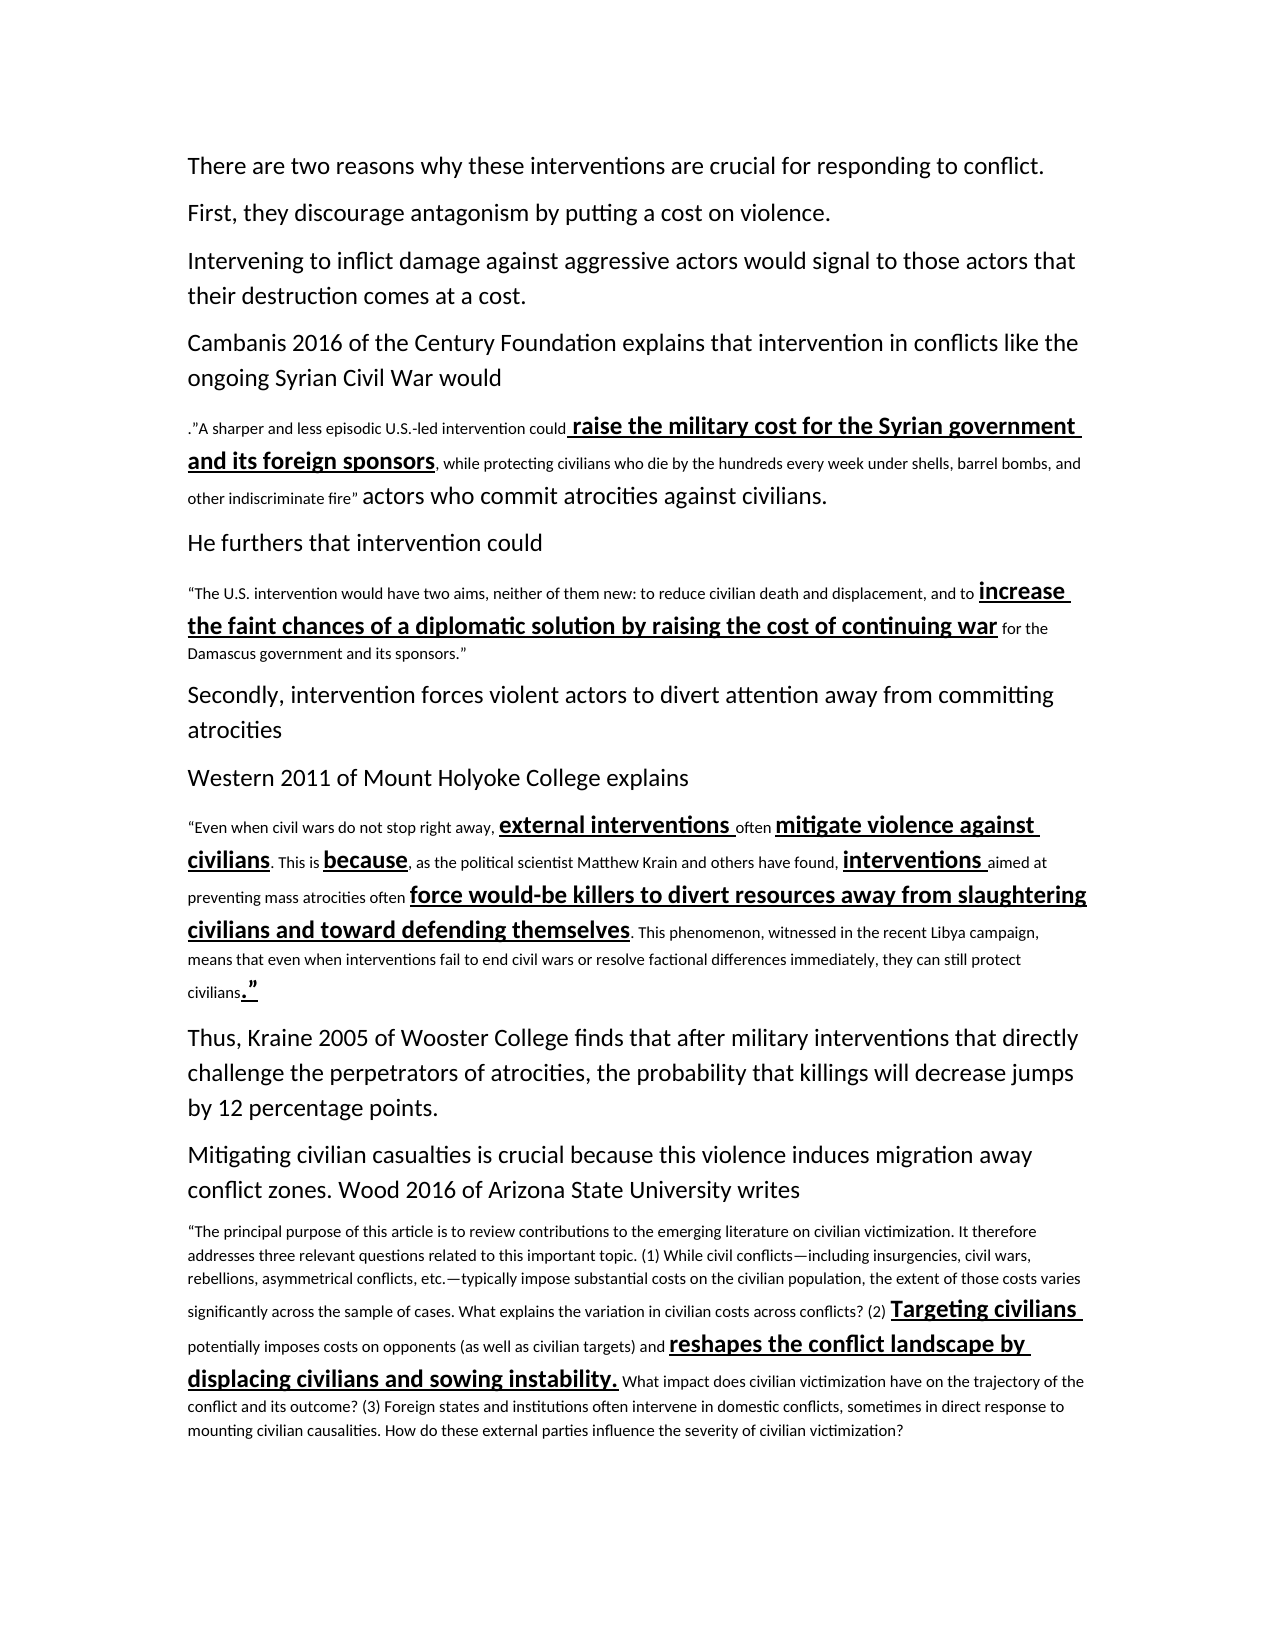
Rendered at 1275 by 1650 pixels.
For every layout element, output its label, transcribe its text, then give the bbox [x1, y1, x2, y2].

text First, they discourage antagonism by putting a cost on violence. [187, 197, 1087, 228]
text Secondly, intervention forces violent actors to divert attention away from committing atrocities [187, 679, 1087, 745]
text There are two reasons why these interventions are crucial for responding to conflict. [187, 150, 1087, 181]
text “The U.S. intervention would have two aims, neither of them new: to reduce civilian death and displacement, and to increase the faint chances of a diplomatic solution by raising the cost of continuing war for the Damascus government and its sponsors.” [187, 575, 1087, 664]
text “The principal purpose of this article is to review contributions to the emerging literature on civilian victimization. It therefore addresses three relevant questions related to this important topic. (1) While civil conflicts—including insurgencies, civil wars, rebellions, asymmetrical conflicts, etc.—typically impose substantial costs on the civilian population, the extent of those costs varies significantly across the sample of cases. What explains the variation in civilian costs across conflicts? (2) Targeting civilians potentially imposes costs on opponents (as well as civilian targets) and reshapes the conflict landscape by displacing civilians and sowing instability. What impact does civilian victimization have on the trajectory of the conflict and its outcome? (3) Foreign states and institutions often intervene in domestic conflicts, sometimes in direct response to mounting civilian causalities. How do these external parties influence the severity of civilian victimization? [187, 1222, 1087, 1440]
text Western 2011 of Mount Holyoke College explains [187, 762, 1087, 792]
text He furthers that intervention could [187, 527, 1087, 558]
text .”A sharper and less episodic U.S.-led intervention could raise the military cost for the Syrian government and its foreign sponsors, while protecting civilians who die by the hundreds every week under shells, barrel bombs, and other indiscriminate fire” actors who commit atrocities against civilians. [187, 410, 1087, 511]
text Cambanis 2016 of the Century Foundation explains that intervention in conflicts like the ongoing Syrian Civil War would [187, 327, 1087, 393]
text Thus, Kraine 2005 of Wooster College finds that after military interventions that directly challenge the perpetrators of atrocities, the probability that killings will decrease jumps by 12 percentage points. [187, 1022, 1087, 1122]
text Mitigating civilian casualties is crucial because this violence induces migration away conflict zones. Wood 2016 of Arizona State University writes [187, 1139, 1087, 1205]
text Intervening to inflict damage against aggressive actors would signal to those actors that their destruction comes at a cost. [187, 245, 1087, 311]
text “Even when civil wars do not stop right away, external interventions often mitigate violence against civilians. This is because, as the political scientist Matthew Krain and others have found, interventions aimed at preventing mass atrocities often force would-be killers to divert resources away from slaughtering civilians and toward defending themselves. This phenomenon, witnessed in the recent Libya campaign, means that even when interventions fail to end civil wars or resolve factional differences immediately, they can still protect civilians.” [187, 809, 1087, 1005]
